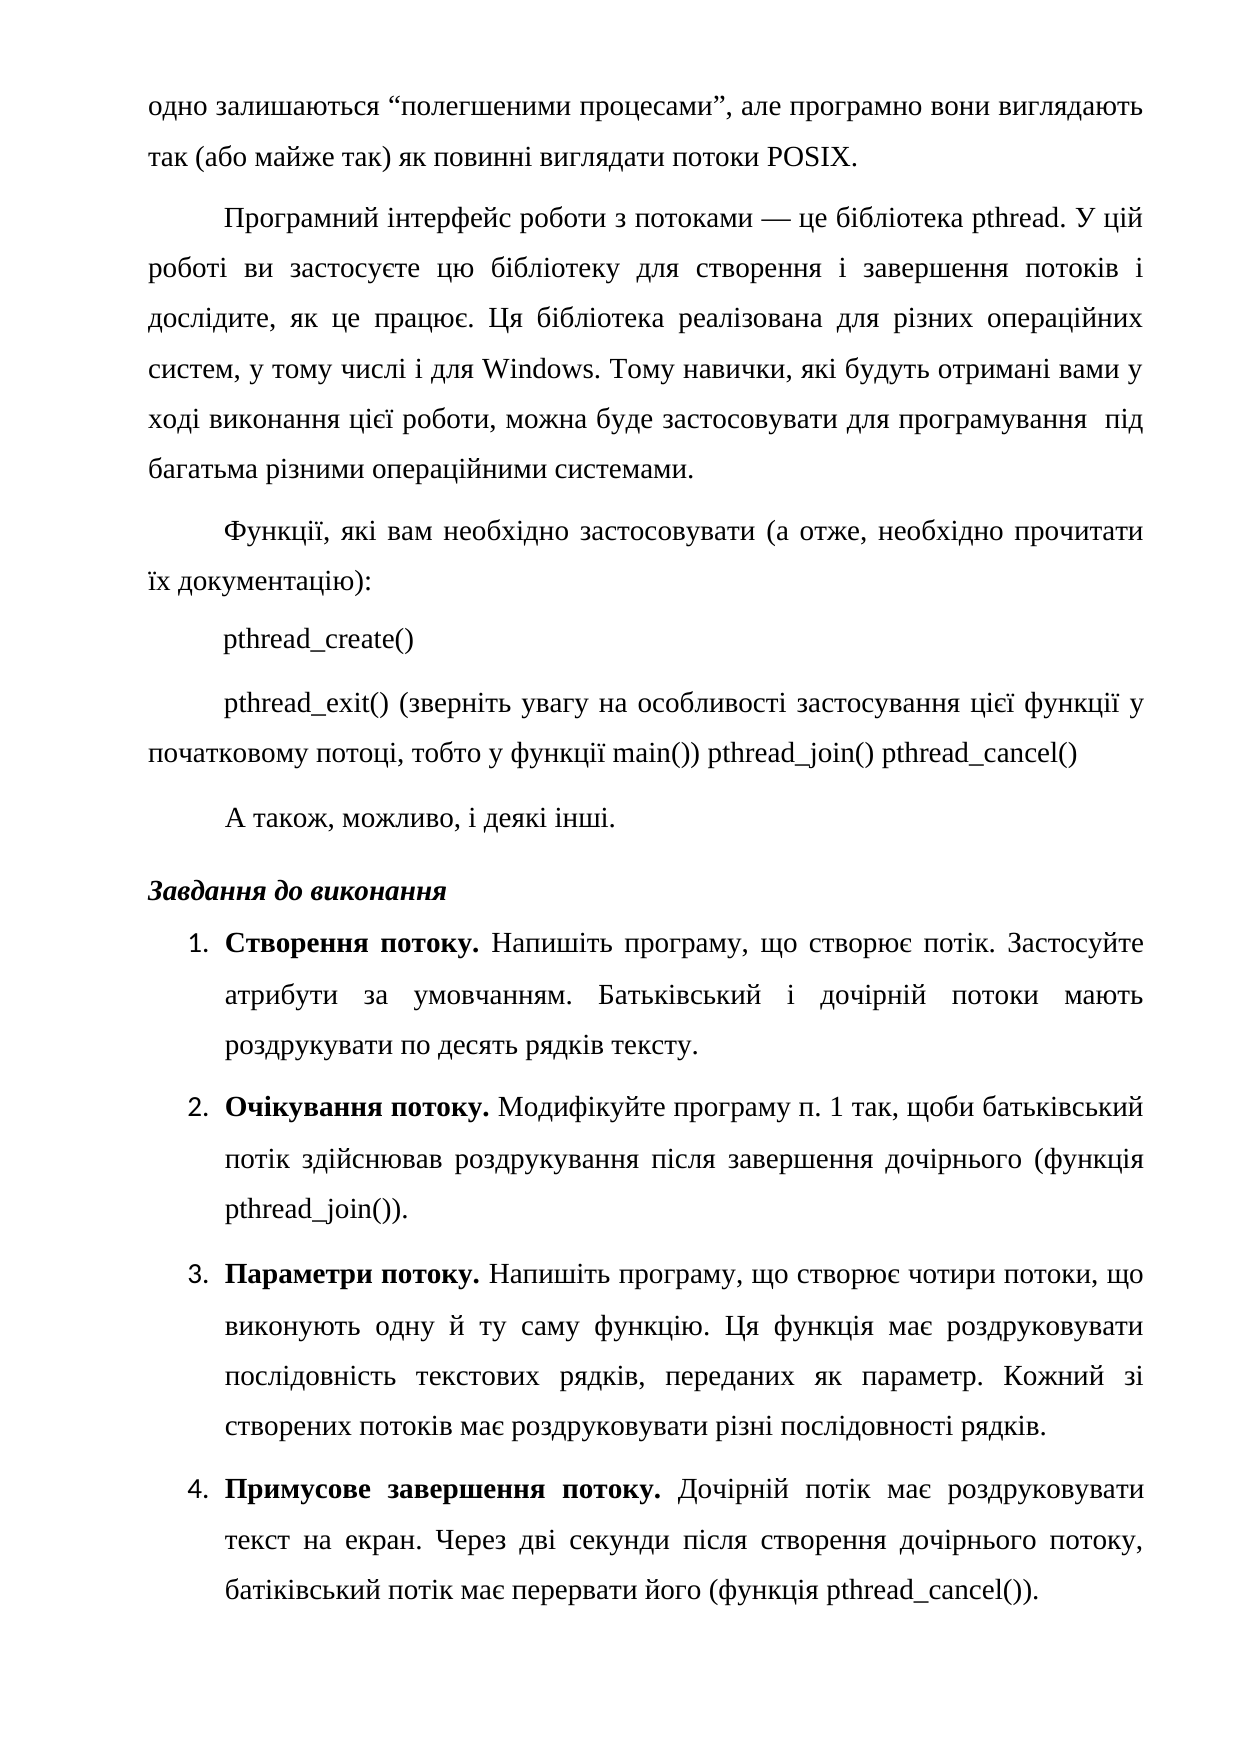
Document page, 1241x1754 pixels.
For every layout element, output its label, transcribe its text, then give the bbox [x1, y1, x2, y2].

list Створення потоку. Напишіть програму, що створює потік. Застосуйте атрибути за умовчанням. Батьківський і дочірній потоки мають роздрукувати по десять рядків тексту. [187, 924, 1144, 1061]
subtitle Завдання до виконання [148, 873, 1152, 907]
text Функції, які вам необхідно застосовувати (а отже, необхідно прочитати їх документацію): [148, 513, 1144, 597]
text pthread_exit() (зверніть увагу на особливості застосування цієї функції у початковому потоці, тобто у функції main()) pthread_join() pthread_cancel() [148, 685, 1144, 769]
text pthread_create() [223, 622, 1152, 655]
text Програмний інтерфейс роботи з потоками — це бібліотека pthread. У цій роботі ви застосуєте цю бібліотеку для створення і завершення потоків і дослідите, як це працює. Ця бібліотека реалізована для різних операційних систем, у тому числі і для Windows. Тому навички, які будуть отримані вами у ході виконання цієї роботи, можна буде застосовувати для програмування під багатьма різними операційними системами. [148, 200, 1144, 485]
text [148, 88, 1144, 172]
list Очікування потоку. Модифікуйте програму п. 1 так, щоби батьківський потік здійснював роздрукування після завершення дочірнього (функція pthread_join()). [187, 1088, 1144, 1224]
list Примусове завершення потоку. Дочірній потік має роздруковувати текст на екран. Через дві секунди після створення дочірнього потоку, батіківський потік має перервати його (функція pthread_cancel()). [187, 1470, 1144, 1606]
text А також, можливо, і деякі інші. [224, 800, 1144, 834]
list Параметри потоку. Напишіть програму, що створює чотири потоки, що виконують одну й ту саму функцію. Ця функція має роздруковувати послідовність текстових рядків, переданих як параметр. Кожний зі створених потоків має роздруковувати різні послідовності рядків. [187, 1256, 1144, 1442]
